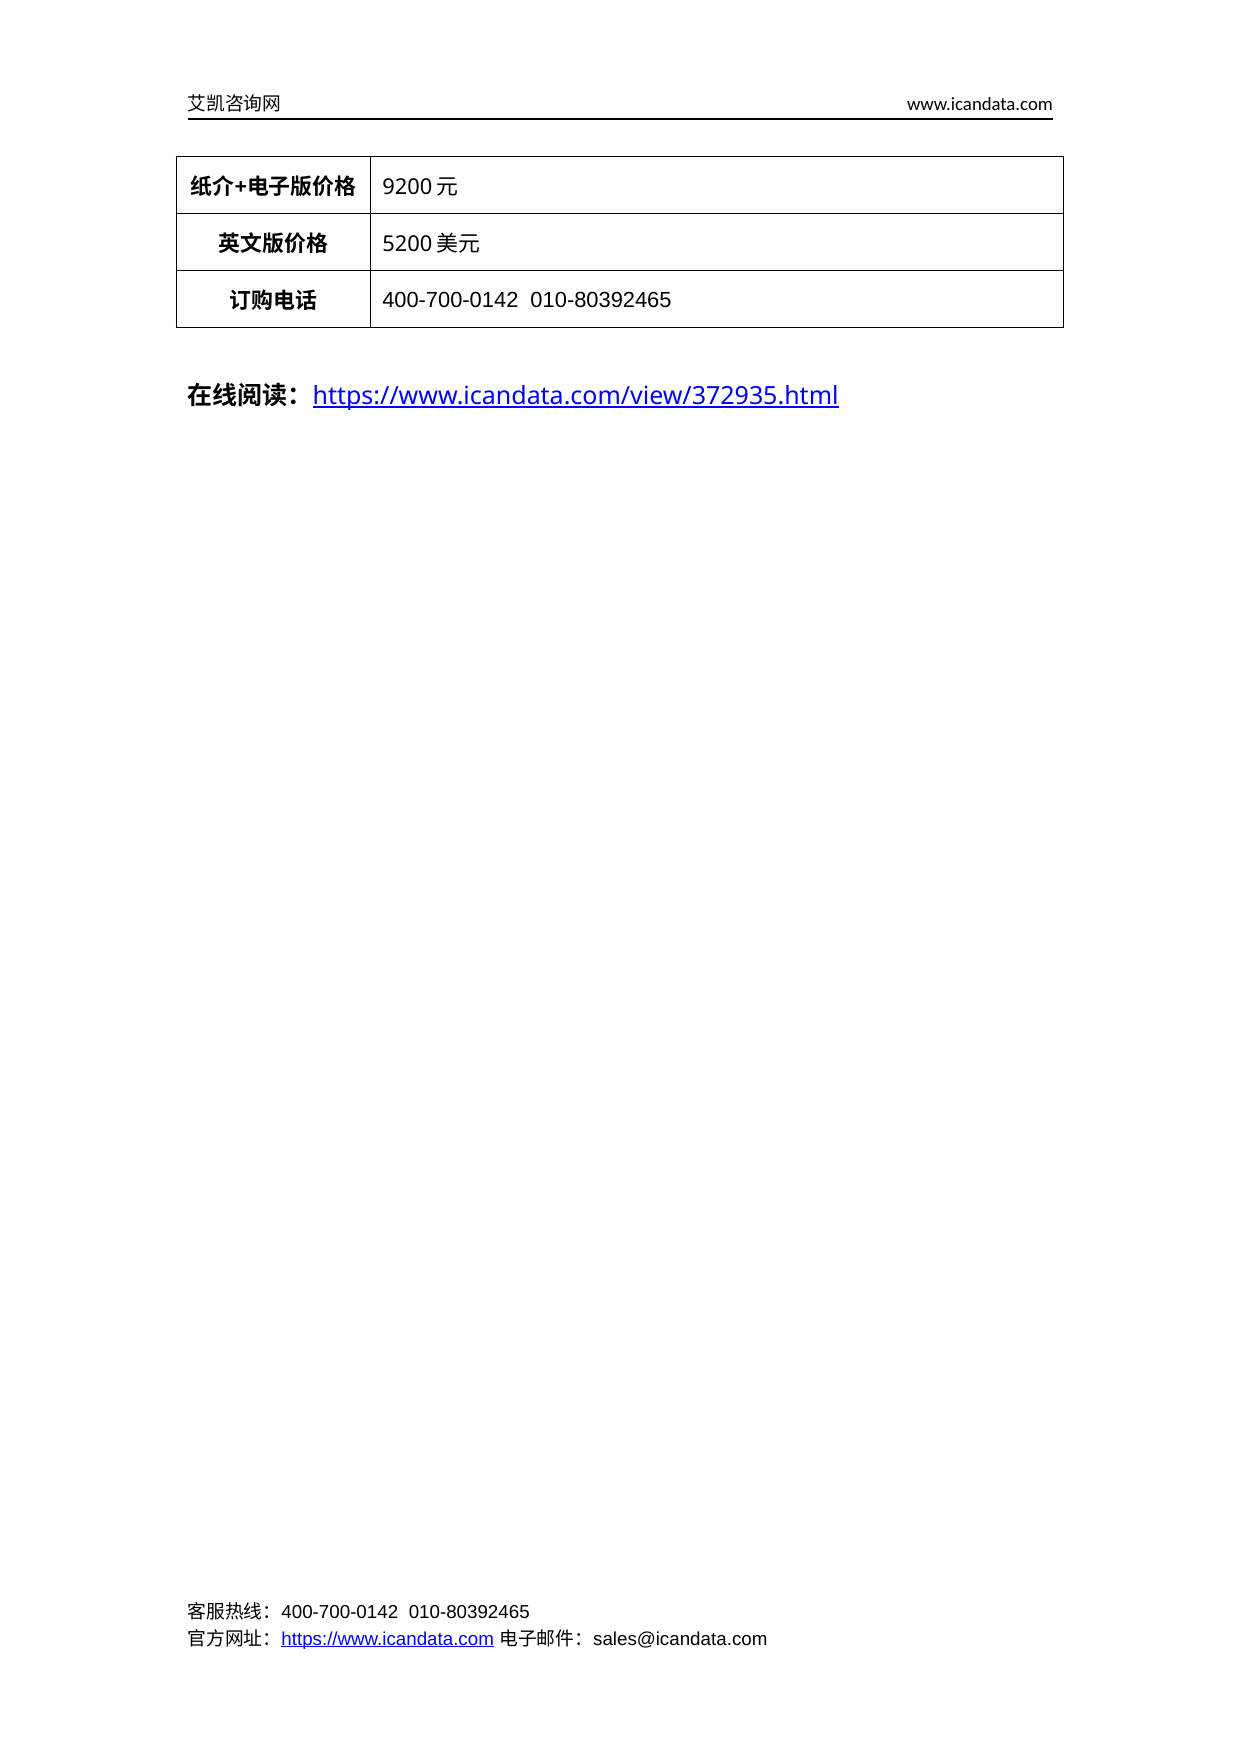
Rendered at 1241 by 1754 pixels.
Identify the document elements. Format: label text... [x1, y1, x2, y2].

table_cell 400-700-0142 010-80392465 [371, 271, 1063, 327]
table_cell 纸介+电子版价格 [177, 157, 370, 213]
table_cell 5200美元 [371, 214, 1063, 270]
table_cell 订购电话 [177, 271, 370, 327]
table_cell 英文版价格 [177, 214, 370, 270]
table_cell 9200元 [371, 157, 1063, 213]
text 在线阅读：https://www.icandata.com/view/372935.html [187, 361, 1053, 426]
